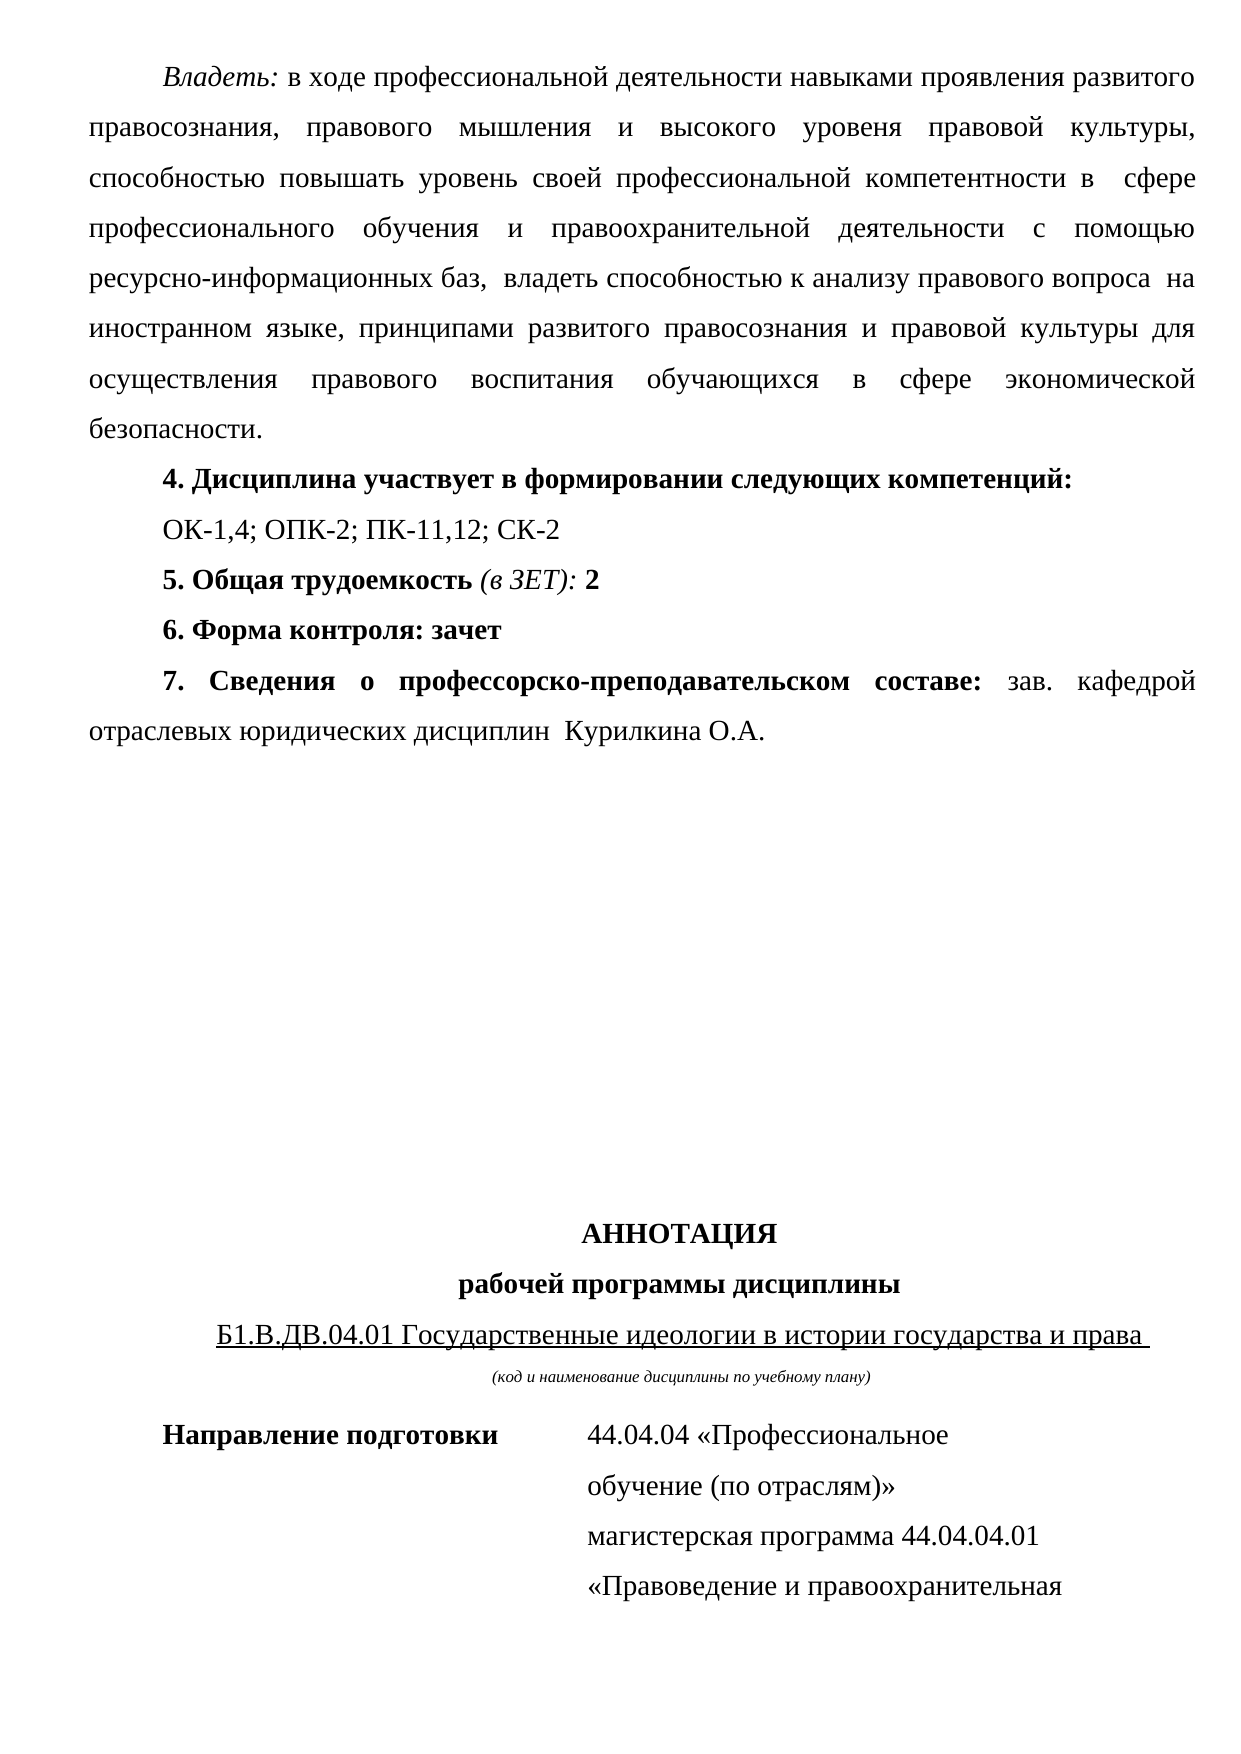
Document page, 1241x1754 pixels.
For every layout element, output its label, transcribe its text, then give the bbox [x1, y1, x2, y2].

text Владеть: в ходе профессиональной деятельности навыками проявления развитого правосознания, правового мышления и высокого уровеня правовой культуры, способностью повышать уровень своей профессиональной компетентности в сфере профессионального обучения и правоохранительной деятельности с помощью ресурсно-информационных баз, владеть способностью к анализу правового вопроса на иностранном языке, принципами развитого правосознания и правовой культуры для осуществления правового воспитания обучающихся в сфере экономической безопасности. [89, 59, 1196, 445]
text (код и наименование дисциплины по учебному плану) [89, 1367, 1196, 1401]
list ОК-1,4; ОПК-2; ПК-11,12; СК-2 [89, 512, 1196, 545]
list 5. Общая трудоемкость (в ЗЕТ): 2 [89, 562, 1196, 596]
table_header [78, 1418, 576, 1602]
text рабочей программы дисциплины [89, 1267, 1196, 1300]
list 6. Форма контроля: зачет [89, 612, 1196, 646]
text Б1.В.ДВ.04.01 Государственные идеологии в истории государства и права [89, 1317, 1196, 1350]
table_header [576, 1418, 1074, 1602]
list 4. Дисциплина участвует в формировании следующих компетенций: [89, 462, 1196, 495]
text АННОТАЦИЯ [89, 1216, 1196, 1250]
text 7. Сведения о профессорско-преподавательском составе: зав. кафедрой отраслевых юридических дисциплин Курилкина О.А. [89, 663, 1196, 747]
